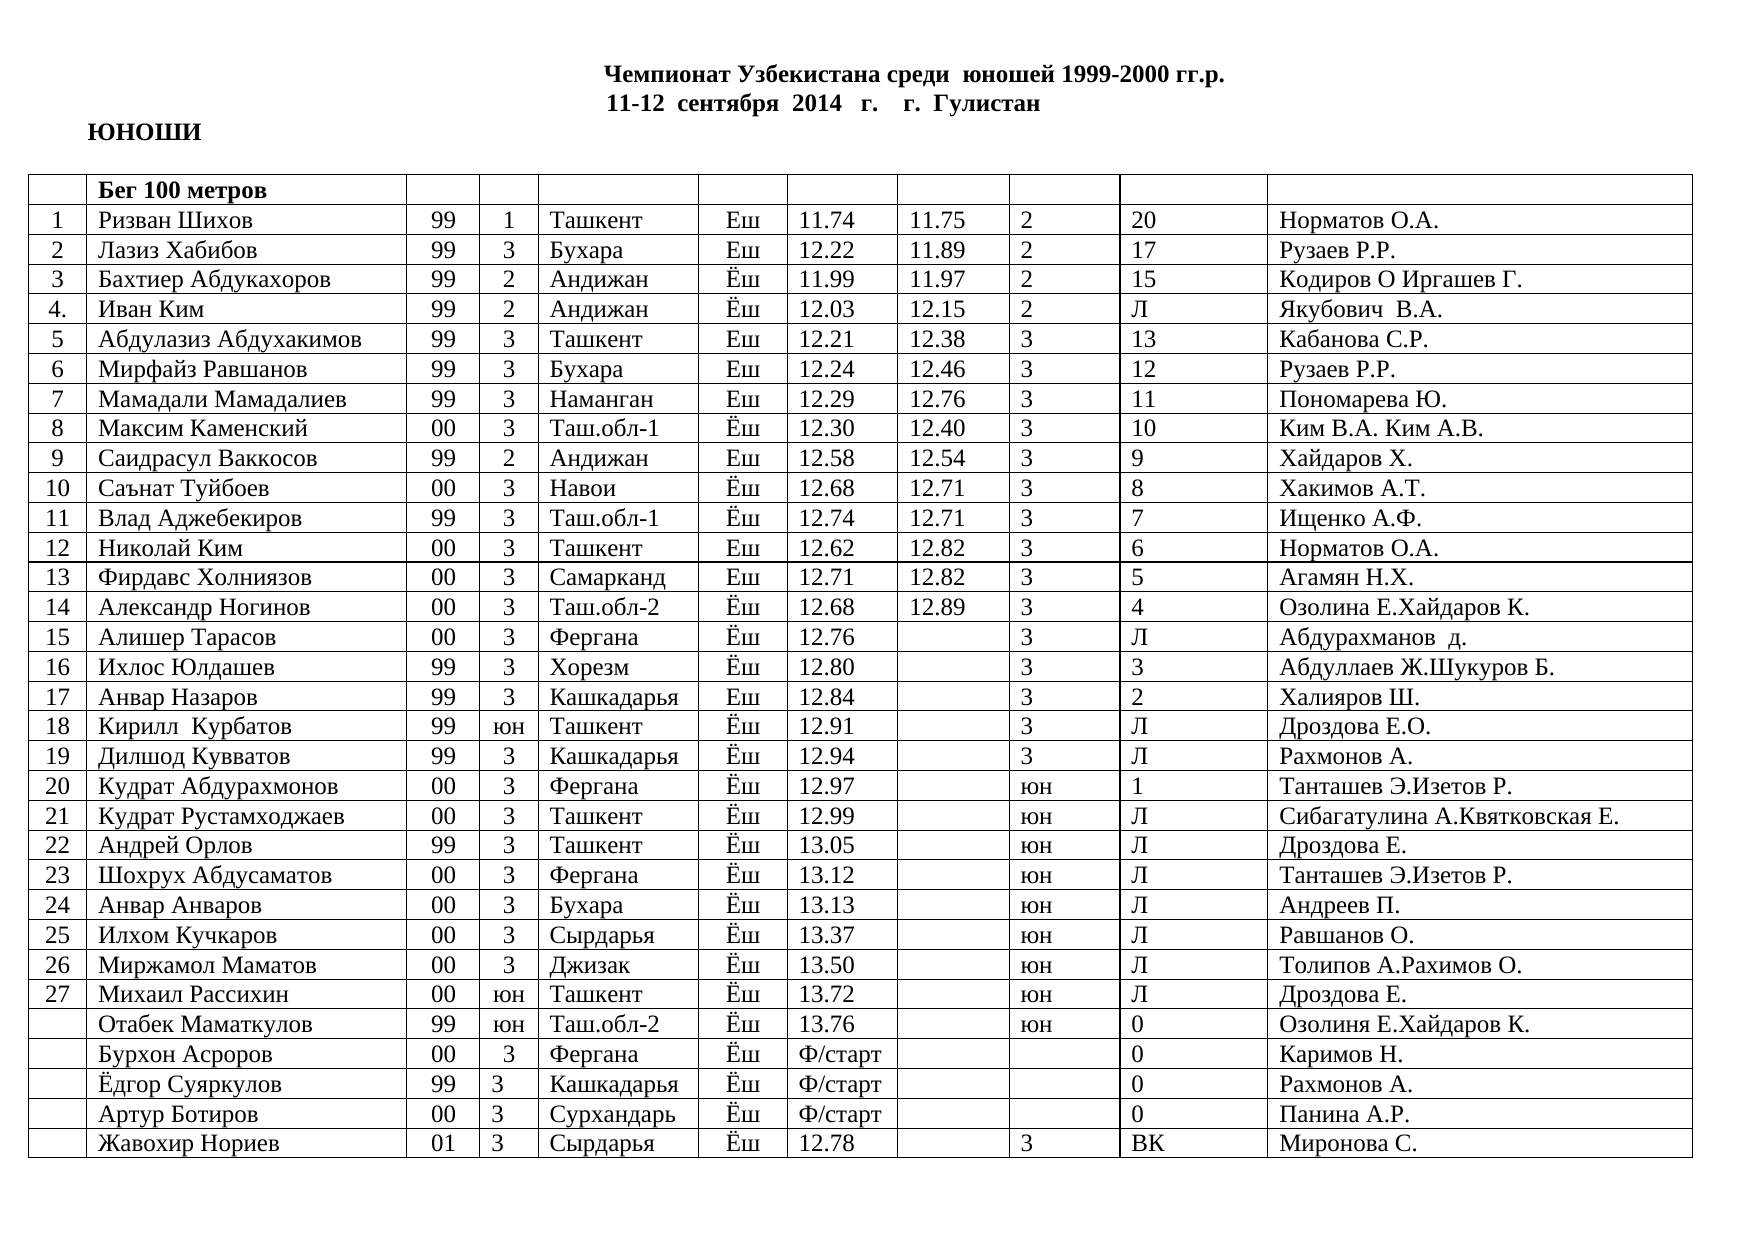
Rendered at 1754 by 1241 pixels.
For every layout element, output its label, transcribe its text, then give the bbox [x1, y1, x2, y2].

table_cell 26 [29, 950, 86, 978]
table_cell 9 [1121, 443, 1267, 472]
table_cell 99 [407, 1069, 479, 1098]
table_cell 11.75 [898, 205, 1009, 234]
table_cell Таш.обл-2 [539, 592, 698, 621]
table_cell Ищенко А.Ф. [1268, 503, 1692, 532]
table_cell 13.13 [788, 890, 897, 919]
table_cell Дроздова Е. [1268, 831, 1692, 859]
table_cell Дилшод Кувватов [87, 741, 406, 770]
table_cell юн [1010, 950, 1119, 978]
table_cell Ёш [699, 265, 787, 293]
table_cell 9 [29, 443, 86, 472]
table_cell юн [1010, 1009, 1119, 1038]
table_cell Ёш [699, 801, 787, 829]
table_cell Андижан [539, 443, 698, 472]
table_cell 3 [480, 920, 538, 949]
table_cell [898, 1099, 1009, 1127]
table_cell Бухара [539, 890, 698, 919]
table_cell 3 [1010, 711, 1119, 740]
table_cell Кабанова С.Р. [1268, 324, 1692, 353]
table_cell [1010, 1099, 1119, 1127]
table_cell Л [1121, 801, 1267, 829]
table_cell Рузаев Р.Р. [1268, 354, 1692, 383]
table_cell 23 [29, 860, 86, 889]
table_cell 19 [29, 741, 86, 770]
table_cell Ёш [699, 294, 787, 323]
table_cell [29, 1129, 86, 1157]
table_cell Андреев П. [1268, 890, 1692, 919]
table_cell Озолина Е.Хайдаров К. [1268, 592, 1692, 621]
table_cell ВК [1121, 1129, 1267, 1157]
table_cell Александр Ногинов [87, 592, 406, 621]
table_cell 12.99 [788, 801, 897, 829]
table_header [699, 175, 787, 204]
table_cell 3 [480, 771, 538, 800]
table_cell [898, 890, 1009, 919]
table_cell 3 [480, 1099, 538, 1127]
table_cell Еш [699, 533, 787, 561]
table_cell 00 [407, 860, 479, 889]
table_cell 12.15 [898, 294, 1009, 323]
table_cell 3 [1010, 1129, 1119, 1157]
table_cell 0 [1121, 1039, 1267, 1068]
table_cell Норматов О.А. [1268, 205, 1692, 234]
table_cell 3 [1121, 652, 1267, 681]
table_cell Л [1121, 950, 1267, 978]
table_header [480, 175, 538, 204]
table_cell 11 [29, 503, 86, 532]
table_cell Бурхон Асроров [87, 1039, 406, 1068]
table_cell 00 [407, 771, 479, 800]
table_cell Ким В.А. Ким А.В. [1268, 414, 1692, 442]
table_cell 11.89 [898, 235, 1009, 263]
table_cell Дроздова Е. [1268, 980, 1692, 1008]
table_cell 3 [480, 414, 538, 442]
table_cell Илхом Кучкаров [87, 920, 406, 949]
table_cell 3 [480, 592, 538, 621]
table_cell юн [480, 1009, 538, 1038]
table_cell Кудрат Абдурахмонов [87, 771, 406, 800]
table_cell 10 [29, 473, 86, 502]
table_cell Саидрасул Ваккосов [87, 443, 406, 472]
table_cell Таш.обл-2 [539, 1009, 698, 1038]
table_cell Л [1121, 741, 1267, 770]
table_cell Сырдарья [539, 1129, 698, 1157]
table_cell 24 [29, 890, 86, 919]
table_cell Фергана [539, 860, 698, 889]
table_cell 7 [29, 384, 86, 412]
table_cell 3 [480, 324, 538, 353]
table_cell [898, 711, 1009, 740]
table_cell 3 [480, 235, 538, 263]
table_cell 12.82 [898, 563, 1009, 591]
table_cell 8 [1121, 473, 1267, 502]
table_cell Ф/старт [788, 1039, 897, 1068]
table_cell Джизак [539, 950, 698, 978]
table_cell 12.80 [788, 652, 897, 681]
table_cell 12.74 [788, 503, 897, 532]
table_cell 1 [480, 205, 538, 234]
table_cell 20 [1121, 205, 1267, 234]
table_cell Л [1121, 980, 1267, 1008]
table_cell Сурхандарь [539, 1099, 698, 1127]
table_cell 20 [29, 771, 86, 800]
table_cell 00 [407, 920, 479, 949]
table_cell Ёш [699, 1099, 787, 1127]
table_cell 12.76 [788, 622, 897, 651]
table_cell 3 [1010, 384, 1119, 412]
table_cell Бухара [539, 235, 698, 263]
table_cell 3 [1010, 592, 1119, 621]
table_header [539, 175, 698, 204]
table_cell 18 [29, 711, 86, 740]
table_header [1010, 175, 1119, 204]
table_cell 3 [480, 831, 538, 859]
table_cell 6 [29, 354, 86, 383]
table_cell Ихлос Юлдашев [87, 652, 406, 681]
table_cell Алишер Тарасов [87, 622, 406, 651]
table_cell Миржамол Маматов [87, 950, 406, 978]
table_cell Ф/старт [788, 1069, 897, 1098]
table_cell Ёш [699, 711, 787, 740]
table_cell Рахмонов А. [1268, 1069, 1692, 1098]
table_cell 00 [407, 622, 479, 651]
table_cell 12.89 [898, 592, 1009, 621]
table_cell 6 [1121, 533, 1267, 561]
table_cell 3 [480, 741, 538, 770]
table_cell 15 [29, 622, 86, 651]
table_cell 01 [407, 1129, 479, 1157]
table_cell Кудрат Рустамходжаев [87, 801, 406, 829]
table_cell Л [1121, 711, 1267, 740]
table_cell 13 [29, 563, 86, 591]
table_cell 3 [480, 1069, 538, 1098]
table_cell юн [480, 980, 538, 1008]
table_cell 3 [480, 503, 538, 532]
table_cell 2 [1010, 265, 1119, 293]
table_cell Фергана [539, 622, 698, 651]
table_cell [1010, 1039, 1119, 1068]
table_cell Самарканд [539, 563, 698, 591]
table_cell 12.62 [788, 533, 897, 561]
table_cell Николай Ким [87, 533, 406, 561]
table_cell Бахтиер Абдукахоров [87, 265, 406, 293]
table_cell 00 [407, 950, 479, 978]
table_cell Ёш [699, 592, 787, 621]
table_cell 12.29 [788, 384, 897, 412]
table_cell Навои [539, 473, 698, 502]
table_cell 3 [480, 384, 538, 412]
table_cell 00 [407, 563, 479, 591]
table_cell Ёш [699, 414, 787, 442]
table_cell 00 [407, 473, 479, 502]
table_cell [898, 831, 1009, 859]
table_cell 13.05 [788, 831, 897, 859]
table_cell 3 [480, 890, 538, 919]
table_cell 3 [480, 473, 538, 502]
table_cell Лазиз Хабибов [87, 235, 406, 263]
table_cell Еш [699, 682, 787, 710]
table_cell юн [1010, 831, 1119, 859]
table_cell 99 [407, 711, 479, 740]
table_cell Анвар Назаров [87, 682, 406, 710]
table_cell Ёш [699, 1039, 787, 1068]
table_cell [898, 622, 1009, 651]
table_cell 3 [480, 622, 538, 651]
table_cell 11.97 [898, 265, 1009, 293]
table_cell 00 [407, 414, 479, 442]
table_cell 12.03 [788, 294, 897, 323]
table_cell Ёш [699, 920, 787, 949]
table_cell [898, 652, 1009, 681]
table_cell 12.30 [788, 414, 897, 442]
table_cell Мирфайз Равшанов [87, 354, 406, 383]
table_cell 13.37 [788, 920, 897, 949]
table_cell 99 [407, 324, 479, 353]
table_cell Кодиров О Иргашев Г. [1268, 265, 1692, 293]
table_cell Таш.обл-1 [539, 503, 698, 532]
table_cell Кашкадарья [539, 1069, 698, 1098]
table_cell 3 [1010, 533, 1119, 561]
table_cell 12.54 [898, 443, 1009, 472]
table_cell 27 [29, 980, 86, 1008]
table_cell 7 [1121, 503, 1267, 532]
table_cell 99 [407, 354, 479, 383]
table_header [1121, 175, 1267, 204]
table_cell Сибагатулина А.Квятковская Е. [1268, 801, 1692, 829]
table_cell Еш [699, 443, 787, 472]
table_cell Ёш [699, 741, 787, 770]
table_cell Каримов Н. [1268, 1039, 1692, 1068]
table_cell 99 [407, 443, 479, 472]
table_cell 99 [407, 1009, 479, 1038]
table_cell Андрей Орлов [87, 831, 406, 859]
table_cell Ёдгор Суяркулов [87, 1069, 406, 1098]
table_cell Л [1121, 294, 1267, 323]
table_cell 12.21 [788, 324, 897, 353]
table_cell 4. [29, 294, 86, 323]
table_cell Еш [699, 384, 787, 412]
table_cell 3 [1010, 443, 1119, 472]
table_cell 99 [407, 384, 479, 412]
table_cell Кирилл Курбатов [87, 711, 406, 740]
table_cell 99 [407, 652, 479, 681]
table_cell 12.82 [898, 533, 1009, 561]
table_cell Кашкадарья [539, 682, 698, 710]
table_cell Л [1121, 831, 1267, 859]
table_cell Хайдаров Х. [1268, 443, 1692, 472]
table_cell 00 [407, 980, 479, 1008]
table_cell [898, 1039, 1009, 1068]
table_cell 12.68 [788, 592, 897, 621]
table_cell Абдуллаев Ж.Шукуров Б. [1268, 652, 1692, 681]
table_header [788, 175, 897, 204]
table_cell 2 [29, 235, 86, 263]
table_cell 3 [1010, 324, 1119, 353]
table_cell 12.97 [788, 771, 897, 800]
table_cell 3 [1010, 682, 1119, 710]
table_cell [898, 741, 1009, 770]
table_cell Агамян Н.Х. [1268, 563, 1692, 591]
table_cell 00 [407, 533, 479, 561]
table_cell 12.22 [788, 235, 897, 263]
table_cell [898, 682, 1009, 710]
text Чемпионат Узбекистана среди юношей 1999-2000 гг.р. [530, 59, 1695, 88]
table_cell 0 [1121, 1099, 1267, 1127]
table_cell 21 [29, 801, 86, 829]
table_cell Л [1121, 890, 1267, 919]
table_cell [898, 1009, 1009, 1038]
table_cell Ташкент [539, 711, 698, 740]
table_cell Анвар Анваров [87, 890, 406, 919]
table_cell Ёш [699, 1009, 787, 1038]
table_cell 13 [1121, 324, 1267, 353]
table_cell [898, 1129, 1009, 1157]
table_cell 2 [1121, 682, 1267, 710]
table_cell 1 [29, 205, 86, 234]
table_cell Ф/старт [788, 1099, 897, 1127]
table_cell 99 [407, 741, 479, 770]
table_cell Таш.обл-1 [539, 414, 698, 442]
table_cell Фирдавс Холниязов [87, 563, 406, 591]
table_cell Ёш [699, 622, 787, 651]
table_cell Хакимов А.Т. [1268, 473, 1692, 502]
table_cell 3 [1010, 473, 1119, 502]
table_cell [29, 1099, 86, 1127]
table_cell Хорезм [539, 652, 698, 681]
table_cell юн [480, 711, 538, 740]
table_cell Ризван Шихов [87, 205, 406, 234]
table_cell Л [1121, 860, 1267, 889]
table_cell Панина А.Р. [1268, 1099, 1692, 1127]
table_cell 12.91 [788, 711, 897, 740]
table_cell Мамадали Мамадалиев [87, 384, 406, 412]
table_cell Бухара [539, 354, 698, 383]
table_cell 3 [480, 533, 538, 561]
table_cell 3 [480, 950, 538, 978]
table_cell 00 [407, 801, 479, 829]
table_cell 3 [480, 682, 538, 710]
table_header [407, 175, 479, 204]
table_cell [898, 1069, 1009, 1098]
table_cell Л [1121, 920, 1267, 949]
table_cell Саънат Туйбоев [87, 473, 406, 502]
table_cell Ташкент [539, 831, 698, 859]
table_cell Л [1121, 622, 1267, 651]
table_cell Рузаев Р.Р. [1268, 235, 1692, 263]
table_cell 13.50 [788, 950, 897, 978]
table_cell 15 [1121, 265, 1267, 293]
table_cell 00 [407, 890, 479, 919]
table_cell 1 [1121, 771, 1267, 800]
table_cell 12.38 [898, 324, 1009, 353]
table_cell юн [1010, 920, 1119, 949]
table_cell 3 [29, 265, 86, 293]
table_cell 12.58 [788, 443, 897, 472]
table_cell Озолиня Е.Хайдаров К. [1268, 1009, 1692, 1038]
table_cell 12.40 [898, 414, 1009, 442]
table_cell 2 [480, 265, 538, 293]
table_cell 2 [480, 294, 538, 323]
table_cell Дроздова Е.О. [1268, 711, 1692, 740]
table_cell Абдурахманов д. [1268, 622, 1692, 651]
text ЮНОШИ [87, 117, 1695, 145]
table_cell 12.78 [788, 1129, 897, 1157]
table_cell 14 [29, 592, 86, 621]
table_cell 0 [1121, 1009, 1267, 1038]
table_cell 3 [480, 563, 538, 591]
table_cell 11 [1121, 384, 1267, 412]
table_cell 12.76 [898, 384, 1009, 412]
table_cell Еш [699, 563, 787, 591]
table_cell 0 [1121, 1069, 1267, 1098]
table_cell [898, 771, 1009, 800]
table_cell Ташкент [539, 801, 698, 829]
table_cell Шохрух Абдусаматов [87, 860, 406, 889]
table_cell 5 [29, 324, 86, 353]
table_cell 00 [407, 592, 479, 621]
table_cell Максим Каменский [87, 414, 406, 442]
table_cell 2 [1010, 294, 1119, 323]
table_cell юн [1010, 980, 1119, 1008]
table_cell Танташев Э.Изетов Р. [1268, 771, 1692, 800]
table_cell Еш [699, 324, 787, 353]
table_cell [29, 1039, 86, 1068]
table_cell 3 [1010, 652, 1119, 681]
table_cell [898, 860, 1009, 889]
table_cell 25 [29, 920, 86, 949]
table_cell Иван Ким [87, 294, 406, 323]
table_cell Ташкент [539, 980, 698, 1008]
table_header [29, 175, 86, 204]
table_cell Миронова С. [1268, 1129, 1692, 1157]
table_cell Ташкент [539, 205, 698, 234]
table_cell Абдулазиз Абдухакимов [87, 324, 406, 353]
table_cell 12.71 [788, 563, 897, 591]
table_cell 12.68 [788, 473, 897, 502]
table_cell 16 [29, 652, 86, 681]
table_cell 22 [29, 831, 86, 859]
table_cell Халияров Ш. [1268, 682, 1692, 710]
table_cell Ёш [699, 860, 787, 889]
table_cell [898, 980, 1009, 1008]
table_cell 11.99 [788, 265, 897, 293]
table_cell Ёш [699, 652, 787, 681]
table_cell 13.72 [788, 980, 897, 1008]
table_cell 2 [1010, 205, 1119, 234]
table_cell Ёш [699, 503, 787, 532]
table_cell 12.71 [898, 473, 1009, 502]
table_cell 5 [1121, 563, 1267, 591]
table_cell Рахмонов А. [1268, 741, 1692, 770]
table_cell Еш [699, 354, 787, 383]
table_cell Толипов А.Рахимов О. [1268, 950, 1692, 978]
table_cell Сырдарья [539, 920, 698, 949]
table_cell 3 [1010, 563, 1119, 591]
table_cell 00 [407, 1039, 479, 1068]
table_cell юн [1010, 860, 1119, 889]
table_cell 2 [480, 443, 538, 472]
table_cell 13.76 [788, 1009, 897, 1038]
table_cell Влад Аджебекиров [87, 503, 406, 532]
table_cell 99 [407, 294, 479, 323]
table_cell 4 [1121, 592, 1267, 621]
table_cell 99 [407, 205, 479, 234]
table_cell 3 [480, 652, 538, 681]
table_cell Ёш [699, 473, 787, 502]
table_cell Фергана [539, 771, 698, 800]
table_cell 99 [407, 265, 479, 293]
table_cell Отабек Маматкулов [87, 1009, 406, 1038]
table_cell 2 [1010, 235, 1119, 263]
text 11-12 сентября 2014 г. г. Гулистан [87, 88, 1695, 117]
table_cell 12.84 [788, 682, 897, 710]
table_cell 3 [480, 354, 538, 383]
table_cell 8 [29, 414, 86, 442]
table_cell Андижан [539, 294, 698, 323]
table_cell юн [1010, 771, 1119, 800]
table_cell 99 [407, 831, 479, 859]
table_cell 3 [1010, 414, 1119, 442]
table_cell 12 [29, 533, 86, 561]
table_cell 12.24 [788, 354, 897, 383]
table_cell Андижан [539, 265, 698, 293]
table_cell Жавохир Нориев [87, 1129, 406, 1157]
table_cell Ёш [699, 980, 787, 1008]
table_cell 17 [29, 682, 86, 710]
table_cell Наманган [539, 384, 698, 412]
table_cell юн [1010, 801, 1119, 829]
table_cell 99 [407, 235, 479, 263]
table_cell 3 [480, 860, 538, 889]
table_cell Фергана [539, 1039, 698, 1068]
table_cell Ёш [699, 1069, 787, 1098]
table_cell 99 [407, 682, 479, 710]
table_cell Ёш [699, 771, 787, 800]
table_cell Равшанов О. [1268, 920, 1692, 949]
table_cell Ташкент [539, 533, 698, 561]
table_cell 3 [1010, 741, 1119, 770]
table_cell Норматов О.А. [1268, 533, 1692, 561]
table_cell 12.71 [898, 503, 1009, 532]
table_cell Ёш [699, 950, 787, 978]
table_cell 3 [1010, 354, 1119, 383]
table_cell [898, 801, 1009, 829]
table_cell [29, 1009, 86, 1038]
table_cell 3 [1010, 622, 1119, 651]
table_cell 17 [1121, 235, 1267, 263]
table_cell 10 [1121, 414, 1267, 442]
table_header [898, 175, 1009, 204]
table_cell 3 [480, 1129, 538, 1157]
table_cell Артур Ботиров [87, 1099, 406, 1127]
table_cell 3 [1010, 503, 1119, 532]
table_cell [1010, 1069, 1119, 1098]
table_cell 12.94 [788, 741, 897, 770]
table_cell Ёш [699, 1129, 787, 1157]
table_header Бег 100 метров [87, 175, 406, 204]
table_cell Ёш [699, 890, 787, 919]
table_header [1268, 175, 1692, 204]
table_cell 11.74 [788, 205, 897, 234]
table_cell 99 [407, 503, 479, 532]
table_cell Ёш [699, 831, 787, 859]
table_cell 3 [480, 801, 538, 829]
table_cell 00 [407, 1099, 479, 1127]
table_cell [898, 920, 1009, 949]
table_cell юн [1010, 890, 1119, 919]
table_cell Ташкент [539, 324, 698, 353]
table_cell Танташев Э.Изетов Р. [1268, 860, 1692, 889]
table_cell Михаил Рассихин [87, 980, 406, 1008]
table_cell 13.12 [788, 860, 897, 889]
table_cell Пономарева Ю. [1268, 384, 1692, 412]
table_cell 3 [480, 1039, 538, 1068]
table_cell [898, 950, 1009, 978]
table_cell Якубович В.А. [1268, 294, 1692, 323]
table_cell 12.46 [898, 354, 1009, 383]
table_cell Еш [699, 235, 787, 263]
table_cell 12 [1121, 354, 1267, 383]
table_cell Еш [699, 205, 787, 234]
table_cell Кашкадарья [539, 741, 698, 770]
table_cell [29, 1069, 86, 1098]
